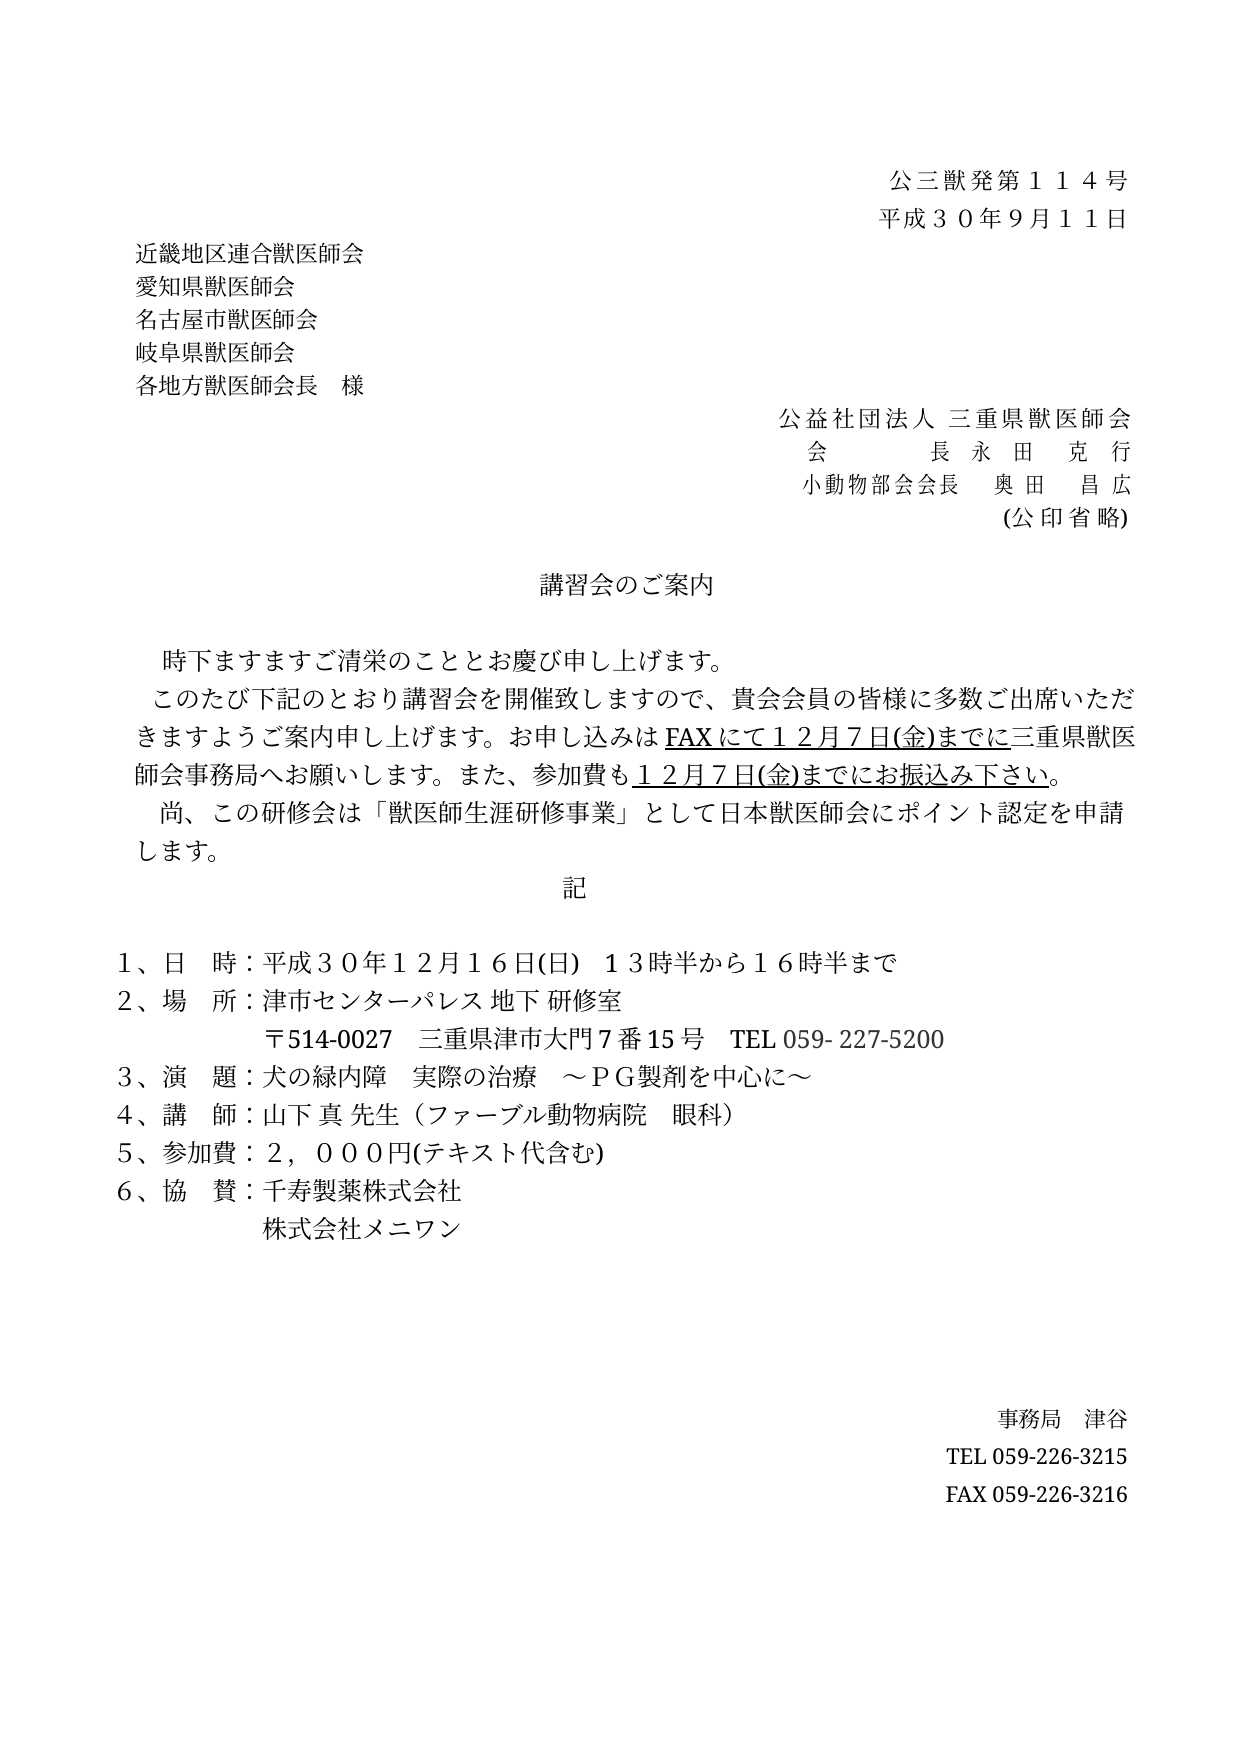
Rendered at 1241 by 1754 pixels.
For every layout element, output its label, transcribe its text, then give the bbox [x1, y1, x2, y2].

text 愛知県獣医師会 [112, 269, 1128, 302]
text TEL 059-226-3215 [112, 1437, 1128, 1475]
text １、日 時：平成３０年１２月１６日(日) 1３時半から１６時半まで [112, 942, 1128, 980]
text 会 長 永 田 克 行 [112, 434, 1131, 467]
text ２、場 所：津市センターパレス 地下 研修室 [112, 980, 1128, 1018]
text ５、参加費：２，０００円(テキスト代含む) [112, 1132, 1128, 1171]
text 平成３０年９月１１日 [112, 198, 1128, 237]
text 株式会社メニワン [112, 1208, 1128, 1247]
text ３、演 題：犬の緑内障 実際の治療 ～ＰＧ製剤を中心に～ [112, 1056, 1128, 1094]
text このたび下記のとおり講習会を開催致しますので、貴会会員の皆様に多数ご出席いただきますようご案内申し上げます。お申し込みはFAXにて１２月７日(金)までに三重県獣医師会事務局へお願いします。また、参加費も１２月７日(金)までにお振込み下さい。 [134, 678, 1136, 792]
text 尚、この研修会は「獣医師生涯研修事業」として日本獣医師会にポイント認定を申請します。 [134, 792, 1128, 868]
text 各地方獣医師会長 様 [112, 368, 1131, 401]
text 時下ますますご清栄のこととお慶び申し上げます。 [112, 640, 1136, 678]
text ４、講 師：山下 真 先生（ファーブル動物病院 眼科） [112, 1094, 1175, 1132]
text 近畿地区連合獣医師会 [112, 237, 1128, 269]
text 記 [112, 868, 1128, 904]
text FAX 059-226-3216 [112, 1475, 1128, 1513]
text 岐阜県獣医師会 [112, 335, 1128, 368]
text ６、協 賛：千寿製薬株式会社 [112, 1171, 1128, 1208]
text 名古屋市獣医師会 [112, 302, 1128, 335]
text 事務局 津谷 [112, 1399, 1128, 1437]
text 公三獣発第１１４号 [112, 161, 1128, 198]
text 〒514-0027 三重県津市大門7番15号 TEL 059- 227-5200 [112, 1018, 1128, 1056]
text (公 印 省 略) [112, 500, 1128, 533]
text 小動物部会会長 奥 田 昌 広 [112, 467, 1131, 500]
text 講習会のご案内 [112, 564, 1142, 602]
text 公益社団法人 三重県獣医師会 [112, 401, 1131, 434]
